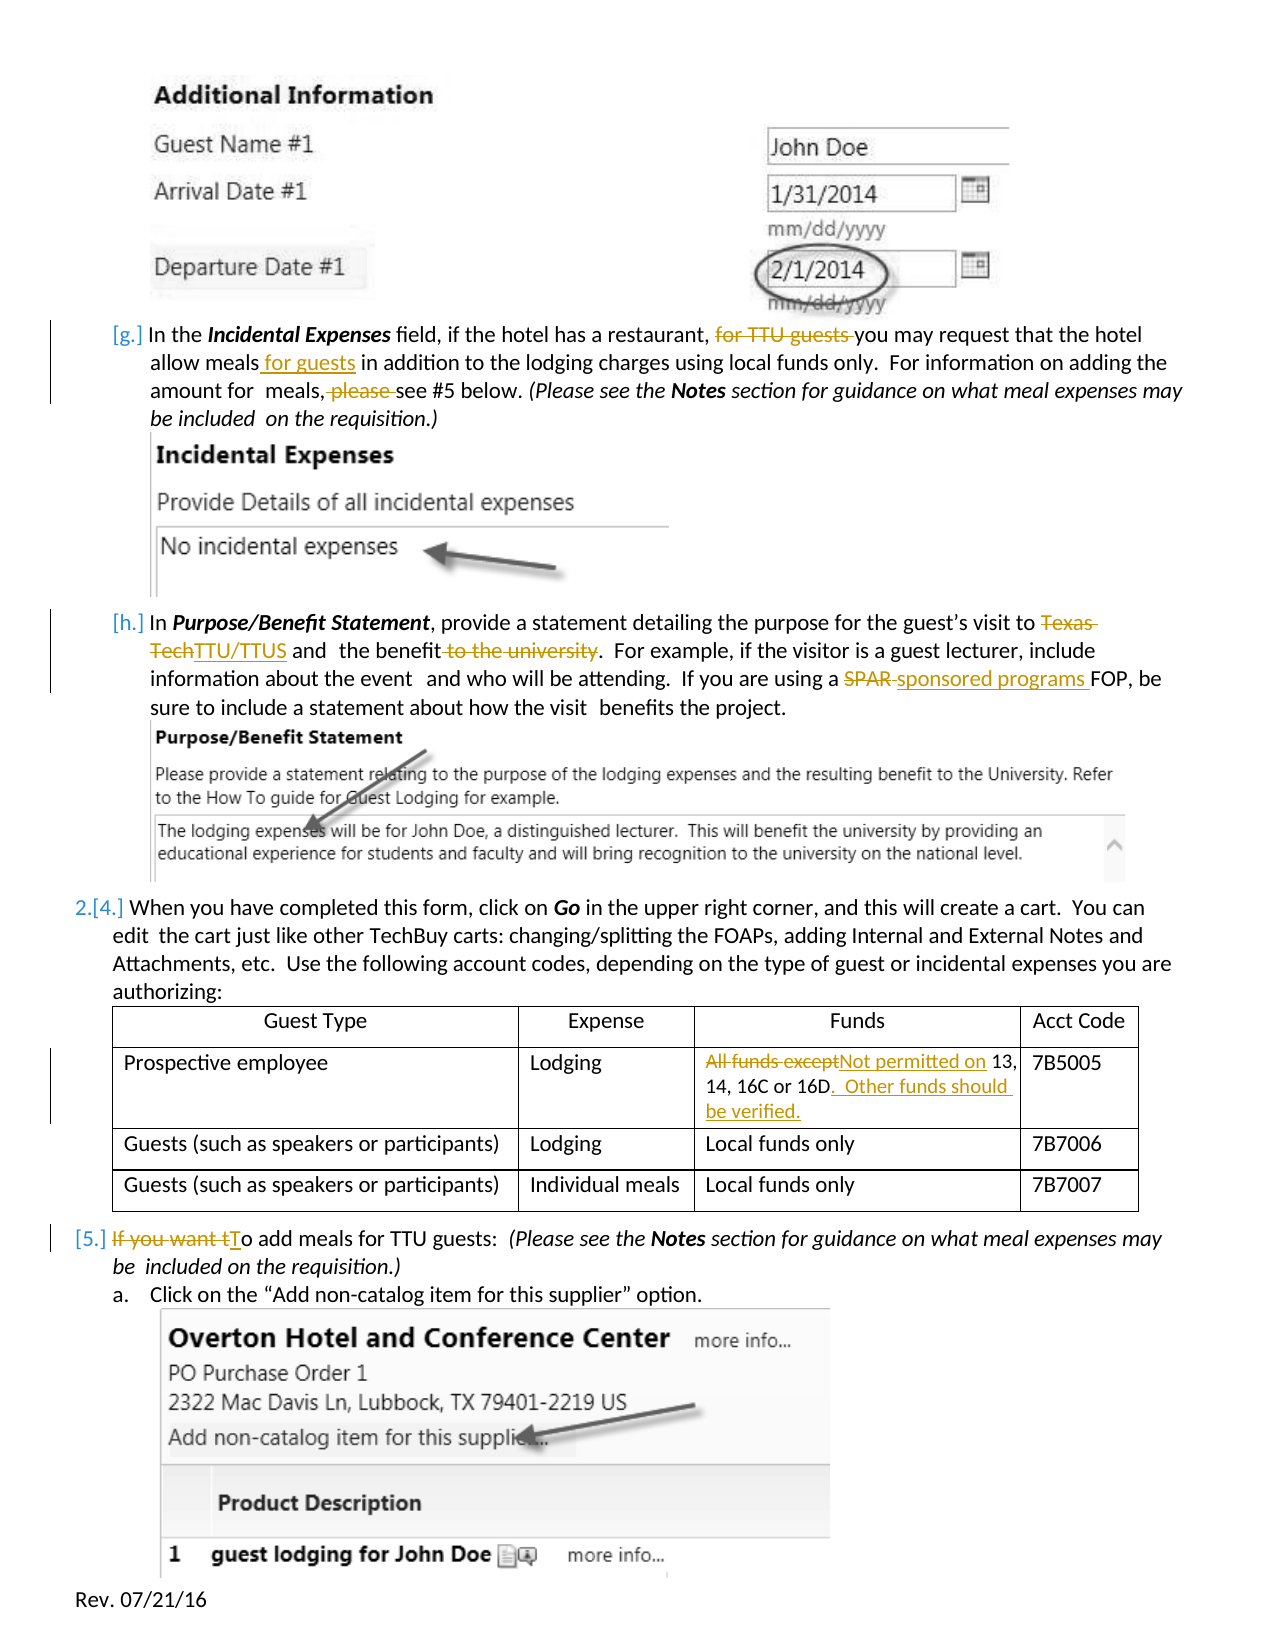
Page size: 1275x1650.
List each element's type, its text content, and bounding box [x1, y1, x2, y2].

table_cell 7B7007 [1021, 1171, 1138, 1211]
table_header Funds [695, 1007, 1020, 1047]
list Click on the “Add non-catalog item for this supplier” option. [112, 1280, 1202, 1308]
table_cell Local funds only [695, 1129, 1020, 1169]
table_cell Individual meals [519, 1171, 694, 1211]
table_cell 13, 14, 16C or 16D [695, 1048, 1020, 1128]
table_cell Lodging [519, 1048, 694, 1128]
table_header Acct Code [1021, 1007, 1138, 1047]
table_cell Prospective employee [113, 1048, 518, 1128]
picture [150, 432, 669, 597]
table_cell 7B5005 [1021, 1048, 1138, 1128]
picture [150, 1308, 831, 1578]
picture [150, 720, 1126, 882]
list o add meals for TTU guests: (Please see the Notes section for guidance on what meal expenses may be included on the requisition.) [75, 1224, 1186, 1280]
table_cell Lodging [519, 1129, 694, 1169]
table_cell Local funds only [695, 1171, 1020, 1211]
table_header Guest Type [113, 1007, 518, 1047]
list In the Incidental Expenses field, if the hotel has a restaurant, you may request that the hotel allow meals in addition to the lodging charges using local funds only. For information on adding the amount for meals,see #5 below. (Please see the Notes section for guidance on what meal expenses may be included on the requisition.) [112, 320, 1186, 432]
list When you have completed this form, click on Go in the upper right corner, and this will create a cart. You can edit the cart just like other TechBuy carts: changing/splitting the FOAPs, adding Internal and External Notes and Attachments, etc. Use the following account codes, depending on the type of guest or incidental expenses you are authorizing: [75, 893, 1181, 1006]
list In Purpose/Benefit Statement, provide a statement detailing the purpose for the guest’s visit to and the benefit. For example, if the visitor is a guest lecturer, include information about the event and who will be attending. If you are using a FOP, be sure to include a statement about how the visit benefits the project. [112, 608, 1186, 721]
table_cell Guests (such as speakers or participants) [113, 1129, 518, 1169]
table_cell Guests (such as speakers or participants) [113, 1171, 518, 1211]
table_header Expense [519, 1007, 694, 1047]
table_cell 7B7006 [1021, 1129, 1138, 1169]
picture [150, 75, 1010, 321]
